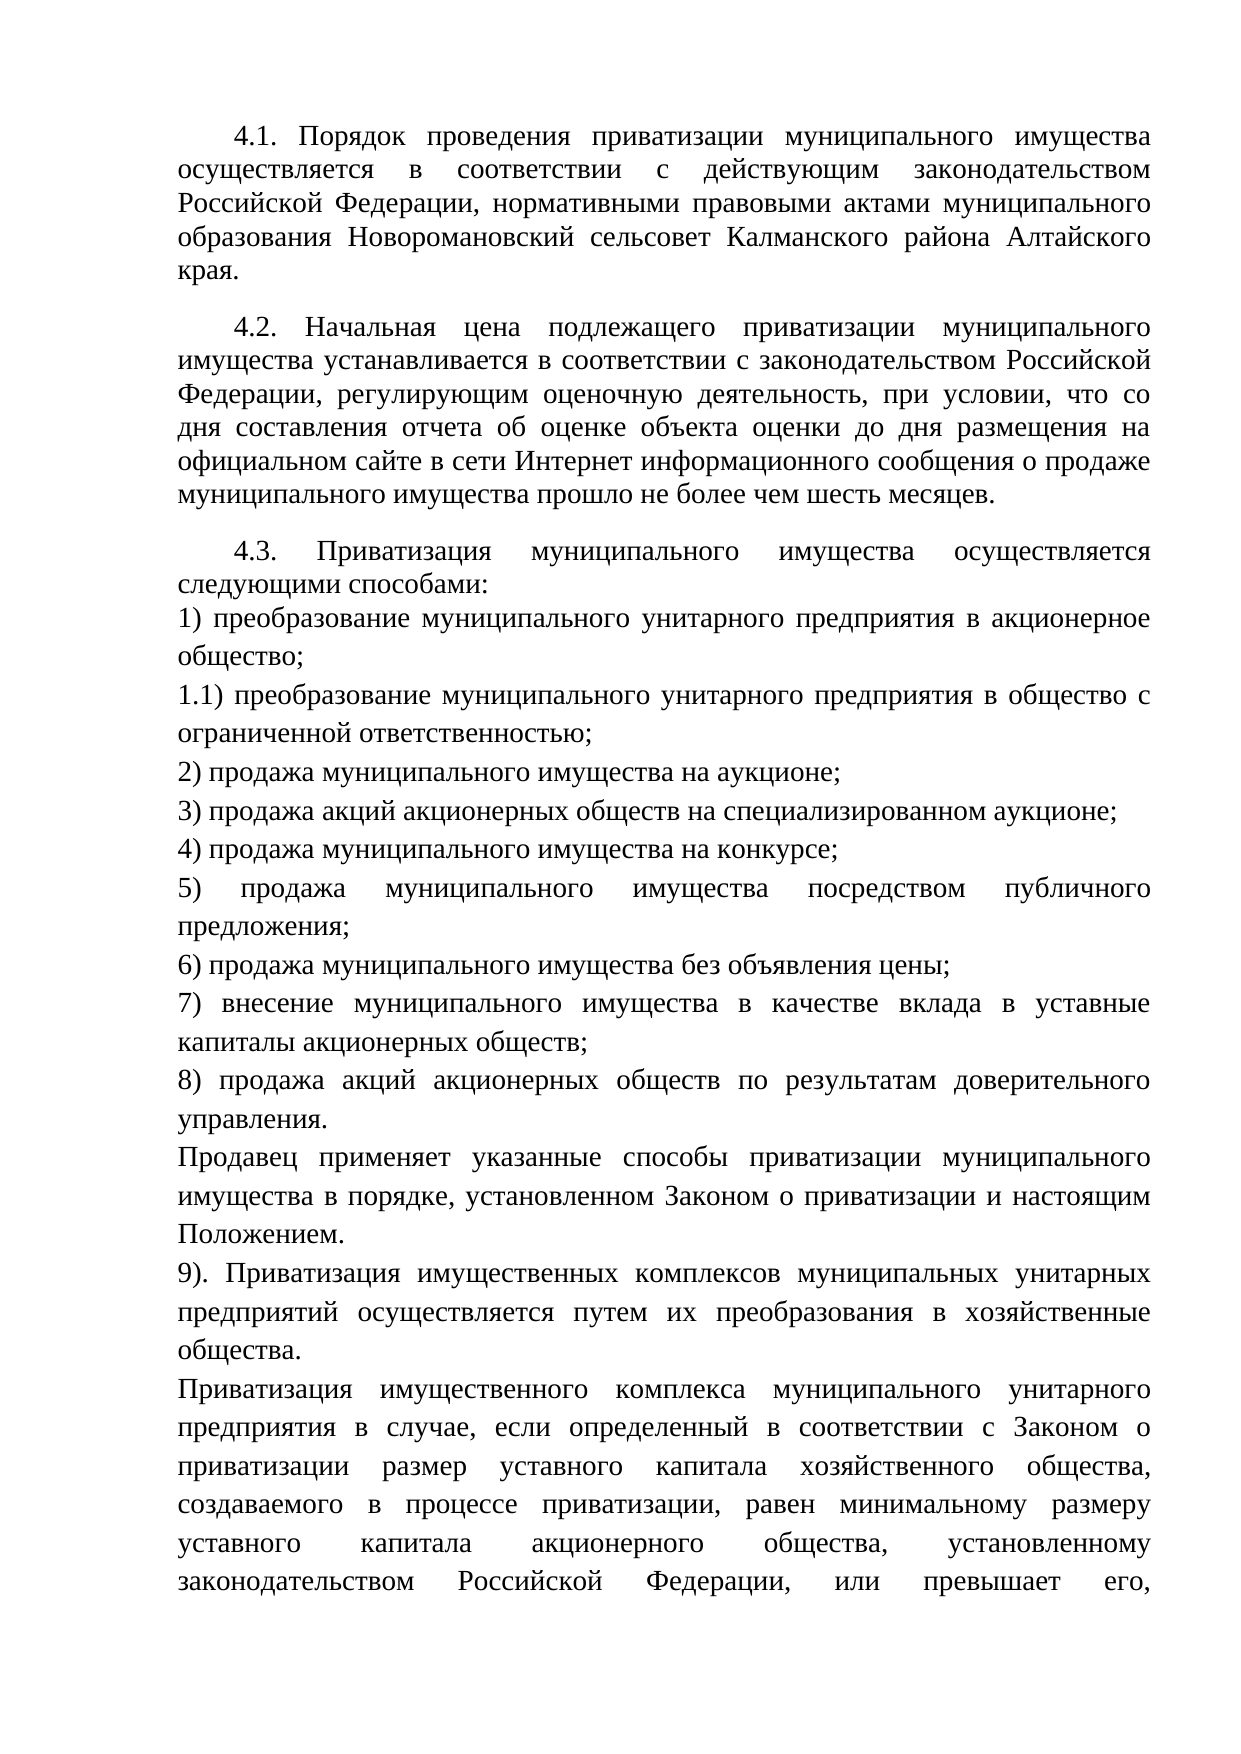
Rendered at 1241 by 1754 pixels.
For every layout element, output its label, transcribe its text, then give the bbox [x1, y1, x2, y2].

text 4.1. Порядок проведения приватизации муниципального имущества осуществляется в соответствии с действующим законодательством Российской Федерации, нормативными правовыми актами муниципального образования Новоромановский сельсовет Калманского района Алтайского края. [177, 118, 1152, 286]
text 4.3. Приватизация муниципального имущества осуществляется следующими способами: [177, 533, 1152, 600]
text 6) продажа муниципального имущества без объявления цены; [177, 947, 1152, 980]
text 4) продажа муниципального имущества на конкурсе; [177, 831, 1152, 865]
text 1) преобразование муниципального унитарного предприятия в акционерное общество; [177, 600, 1152, 672]
text 1.1) преобразование муниципального унитарного предприятия в общество с ограниченной ответственностью; [177, 677, 1152, 749]
text 5) продажа муниципального имущества посредством публичного предложения; [177, 870, 1152, 942]
text 8) продажа акций акционерных обществ по результатам доверительного управления. [177, 1062, 1152, 1134]
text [177, 1371, 1152, 1597]
text 9). Приватизация имущественных комплексов муниципальных унитарных предприятий осуществляется путем их преобразования в хозяйственные общества. [177, 1255, 1152, 1366]
text Продавец применяет указанные способы приватизации муниципального имущества в порядке, установленном Законом о приватизации и настоящим Положением. [177, 1139, 1152, 1250]
text 4.2. Начальная цена подлежащего приватизации муниципального имущества устанавливается в соответствии с законодательством Российской Федерации, регулирующим оценочную деятельность, при условии, что со дня составления отчета об оценке объекта оценки до дня размещения на официальном сайте в сети Интернет информационного сообщения о продаже муниципального имущества прошло не более чем шесть месяцев. [177, 309, 1152, 510]
text 2) продажа муниципального имущества на аукционе; [177, 754, 1152, 788]
text 3) продажа акций акционерных обществ на специализированном аукционе; [177, 793, 1152, 826]
text 7) внесение муниципального имущества в качестве вклада в уставные капиталы акционерных обществ; [177, 985, 1152, 1057]
